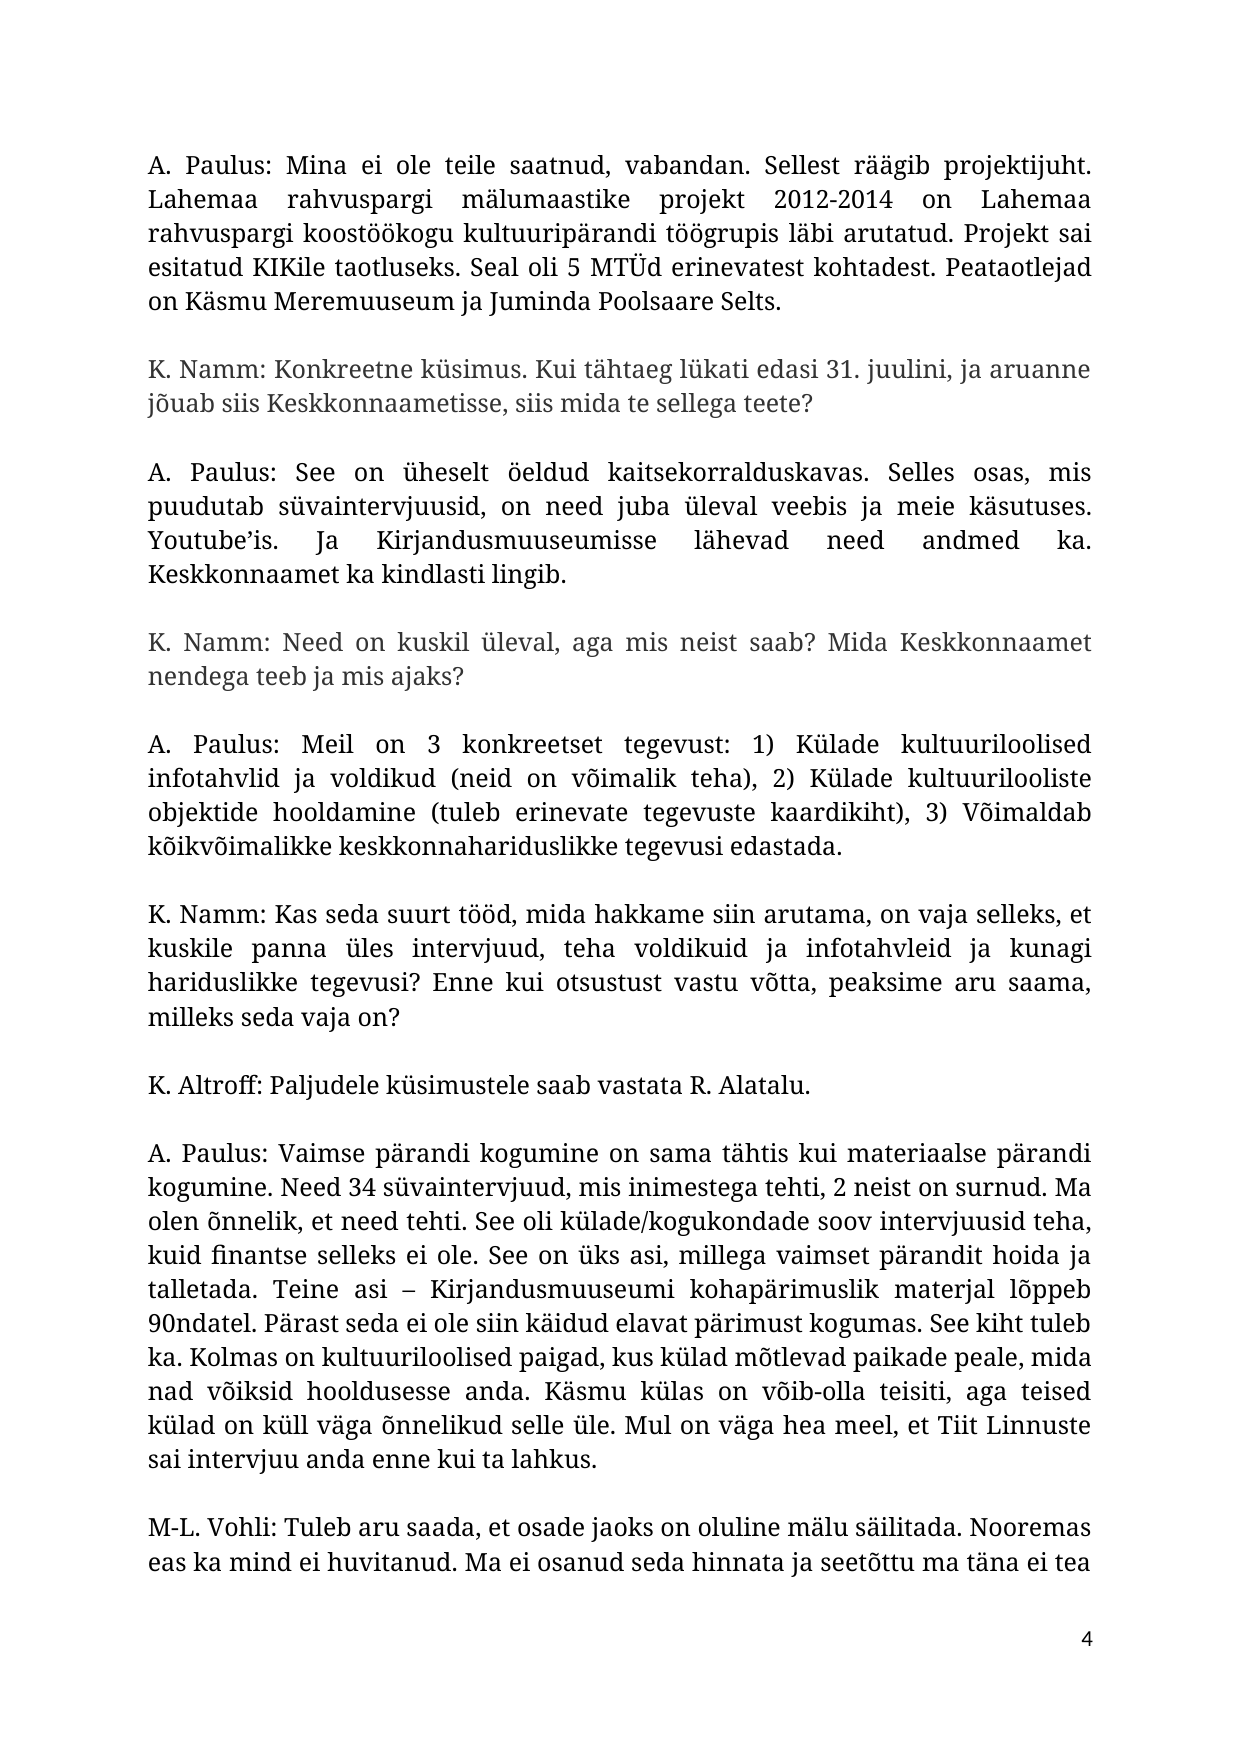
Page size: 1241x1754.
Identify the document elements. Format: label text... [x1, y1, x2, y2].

text K. Namm: Konkreetne küsimus. Kui tähtaeg lükati edasi 31. juulini, ja aruanne jõuab siis Keskkonnaametisse, siis mida te sellega teete? [148, 352, 1093, 420]
text K. Altroff: Paljudele küsimustele saab vastata R. Alatalu. [148, 1067, 1093, 1101]
text A. Paulus: Meil on 3 konkreetset tegevust: 1) Külade kultuuriloolised infotahvlid ja voldikud (neid on võimalik teha), 2) Külade kultuurilooliste objektide hooldamine (tuleb erinevate tegevuste kaardikiht), 3) Võimaldab kõikvõimalikke keskkonnahariduslikke tegevusi edastada. [148, 727, 1093, 863]
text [148, 1510, 1093, 1578]
text K. Namm: Need on kuskil üleval, aga mis neist saab? Mida Keskkonnaamet nendega teeb ja mis ajaks? [148, 624, 1093, 693]
text A. Paulus: See on üheselt öeldud kaitsekorralduskavas. Selles osas, mis puudutab süvaintervjuusid, on need juba üleval veebis ja meie käsutuses. Youtube’is. Ja Kirjandusmuuseumisse lähevad need andmed ka. Keskkonnaamet ka kindlasti lingib. [148, 454, 1093, 590]
text A. Paulus: Mina ei ole teile saatnud, vabandan. Sellest räägib projektijuht. Lahemaa rahvuspargi mälumaastike projekt 2012-2014 on Lahemaa rahvuspargi koostöökogu kultuuripärandi töögrupis läbi arutatud. Projekt sai esitatud KIKile taotluseks. Seal oli 5 MTÜd erinevatest kohtadest. Peataotlejad on Käsmu Meremuuseum ja Juminda Poolsaare Selts. [148, 148, 1093, 318]
text A. Paulus: Vaimse pärandi kogumine on sama tähtis kui materiaalse pärandi kogumine. Need 34 süvaintervjuud, mis inimestega tehti, 2 neist on surnud. Ma olen õnnelik, et need tehti. See oli külade/kogukondade soov intervjuusid teha, kuid finantse selleks ei ole. See on üks asi, millega vaimset pärandit hoida ja talletada. Teine asi – Kirjandusmuuseumi kohapärimuslik materjal lõppeb 90ndatel. Pärast seda ei ole siin käidud elavat pärimust kogumas. See kiht tuleb ka. Kolmas on kultuuriloolised paigad, kus külad mõtlevad paikade peale, mida nad võiksid hooldusesse anda. Käsmu külas on võib-olla teisiti, aga teised külad on küll väga õnnelikud selle üle. Mul on väga hea meel, et Tiit Linnuste sai intervjuu anda enne kui ta lahkus. [148, 1135, 1093, 1476]
text K. Namm: Kas seda suurt tööd, mida hakkame siin arutama, on vaja selleks, et kuskile panna üles intervjuud, teha voldikuid ja infotahvleid ja kunagi hariduslikke tegevusi? Enne kui otsustust vastu võtta, peaksime aru saama, milleks seda vaja on? [148, 897, 1093, 1033]
